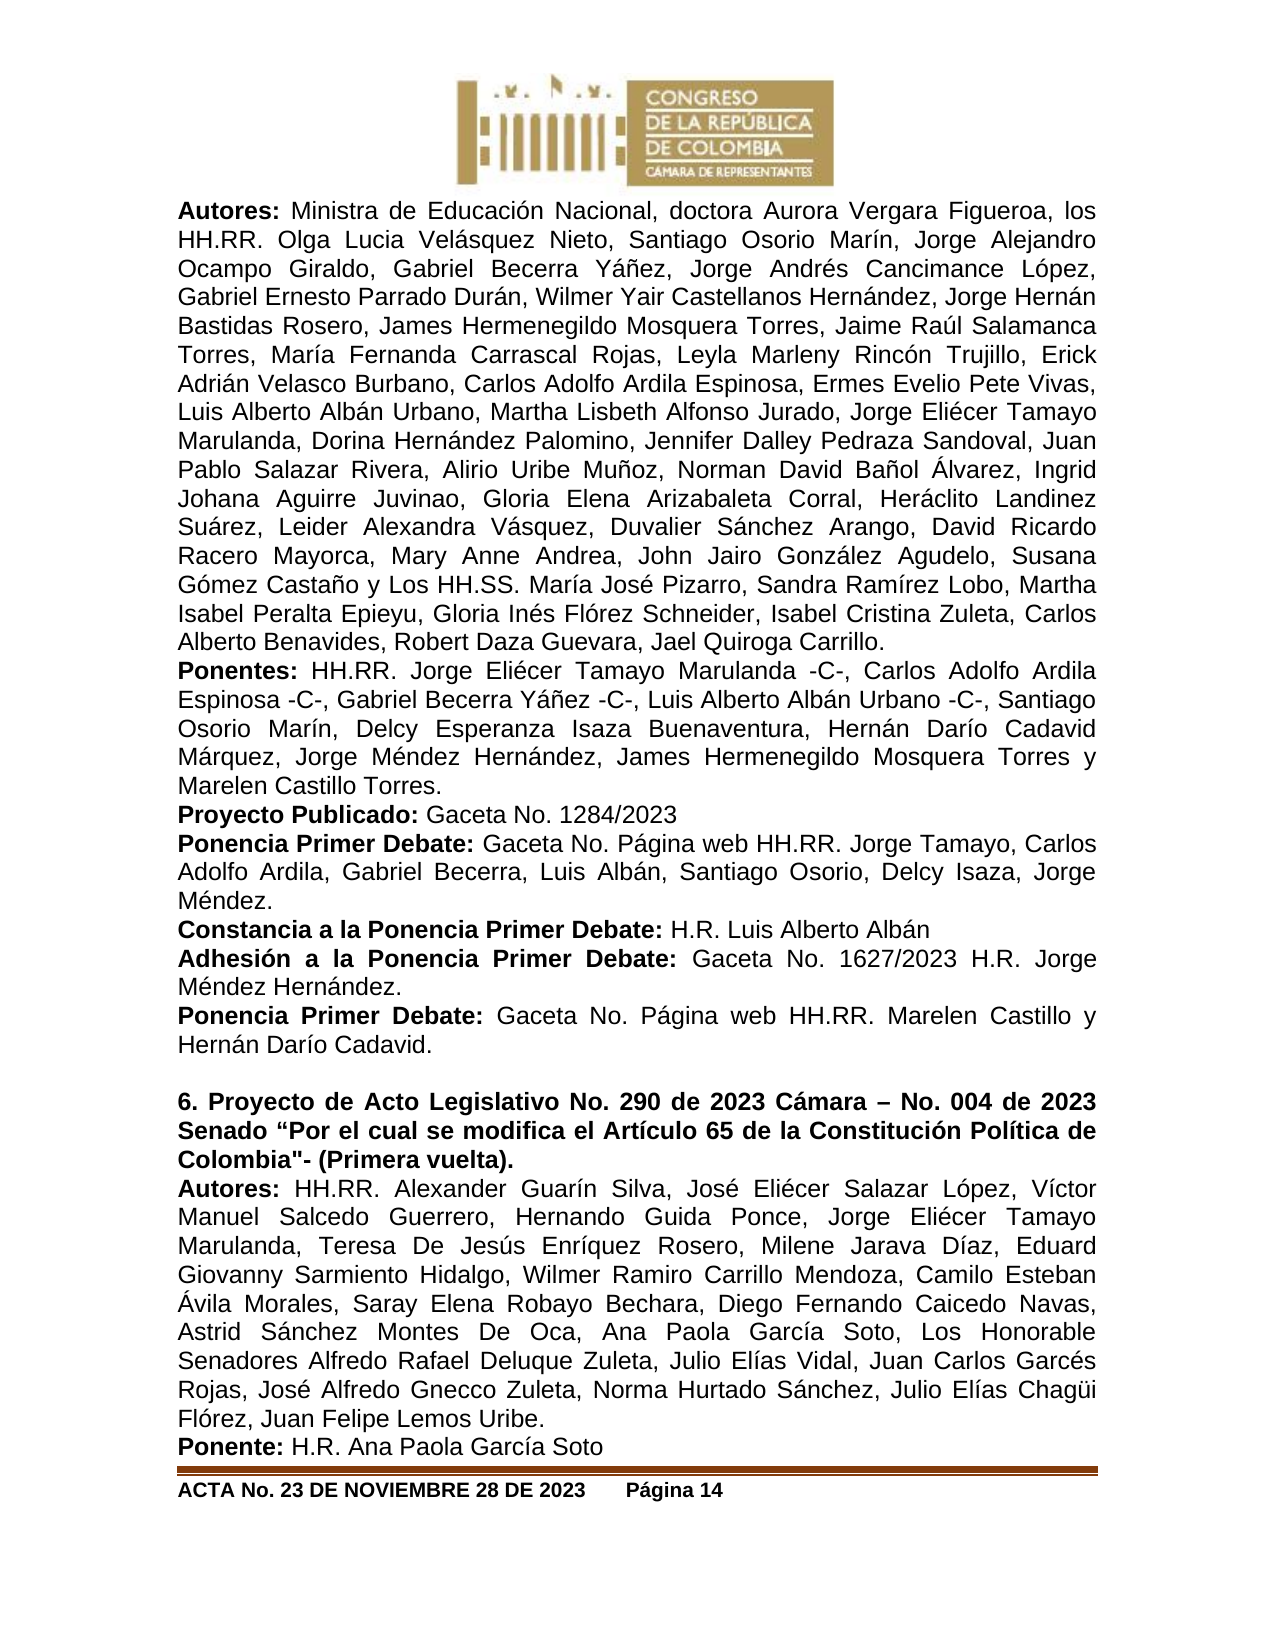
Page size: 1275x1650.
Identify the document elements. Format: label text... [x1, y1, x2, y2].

text Constancia a la Ponencia Primer Debate: H.R. Luis Alberto Albán [177, 915, 1098, 944]
text Adhesión a la Ponencia Primer Debate: Gaceta No. 1627/2023 H.R. Jorge Méndez Hernández. [177, 944, 1098, 1001]
picture [430, 73, 845, 197]
text Ponentes: HH.RR. Jorge Eliécer Tamayo Marulanda -C-, Carlos Adolfo Ardila Espinosa -C-, Gabriel Becerra Yáñez -C-, Luis Alberto Albán Urbano -C-, Santiago Osorio Marín, Delcy Esperanza Isaza Buenaventura, Hernán Darío Cadavid Márquez, Jorge Méndez Hernández, James Hermenegildo Mosquera Torres y Marelen Castillo Torres. [177, 656, 1098, 800]
text Ponencia Primer Debate: Gaceta No. Página web HH.RR. Jorge Tamayo, Carlos Adolfo Ardila, Gabriel Becerra, Luis Albán, Santiago Osorio, Delcy Isaza, Jorge Méndez. [177, 829, 1098, 915]
text Autores: HH.RR. Alexander Guarín Silva, José Eliécer Salazar López, Víctor Manuel Salcedo Guerrero, Hernando Guida Ponce, Jorge Eliécer Tamayo Marulanda, Teresa De Jesús Enríquez Rosero, Milene Jarava Díaz, Eduard Giovanny Sarmiento Hidalgo, Wilmer Ramiro Carrillo Mendoza, Camilo Esteban Ávila Morales, Saray Elena Robayo Bechara, Diego Fernando Caicedo Navas, Astrid Sánchez Montes De Oca, Ana Paola García Soto, Los Honorable Senadores Alfredo Rafael Deluque Zuleta, Julio Elías Vidal, Juan Carlos Garcés Rojas, José Alfredo Gnecco Zuleta, Norma Hurtado Sánchez, Julio Elías Chagüi Flórez, Juan Felipe Lemos Uribe. [177, 1174, 1098, 1432]
text Proyecto Publicado: Gaceta No. 1284/2023 [177, 800, 1098, 829]
text Autores: Ministra de Educación Nacional, doctora Aurora Vergara Figueroa, los HH.RR. Olga Lucia Velásquez Nieto, Santiago Osorio Marín, Jorge Alejandro Ocampo Giraldo, Gabriel Becerra Yáñez, Jorge Andrés Cancimance López, Gabriel Ernesto Parrado Durán, Wilmer Yair Castellanos Hernández, Jorge Hernán Bastidas Rosero, James Hermenegildo Mosquera Torres, Jaime Raúl Salamanca Torres, María Fernanda Carrascal Rojas, Leyla Marleny Rincón Trujillo, Erick Adrián Velasco Burbano, Carlos Adolfo Ardila Espinosa, Ermes Evelio Pete Vivas, Luis Alberto Albán Urbano, Martha Lisbeth Alfonso Jurado, Jorge Eliécer Tamayo Marulanda, Dorina Hernández Palomino, Jennifer Dalley Pedraza Sandoval, Juan Pablo Salazar Rivera, Alirio Uribe Muñoz, Norman David Bañol Álvarez, Ingrid Johana Aguirre Juvinao, Gloria Elena Arizabaleta Corral, Heráclito Landinez Suárez, Leider Alexandra Vásquez, Duvalier Sánchez Arango, David Ricardo Racero Mayorca, Mary Anne Andrea, John Jairo González Agudelo, Susana Gómez Castaño y Los HH.SS. María José Pizarro, Sandra Ramírez Lobo, Martha Isabel Peralta Epieyu, Gloria Inés Flórez Schneider, Isabel Cristina Zuleta, Carlos Alberto Benavides, Robert Daza Guevara, Jael Quiroga Carrillo. [177, 196, 1098, 656]
text Ponente: H.R. Ana Paola García Soto [177, 1432, 1098, 1461]
text Ponencia Primer Debate: Gaceta No. Página web HH.RR. Marelen Castillo y Hernán Darío Cadavid. [177, 1001, 1098, 1059]
text 6. Proyecto de Acto Legislativo No. 290 de 2023 Cámara – No. 004 de 2023 Senado “Por el cual se modifica el Artículo 65 de la Constitución Política de Colombia"- (Primera vuelta). [177, 1087, 1098, 1174]
